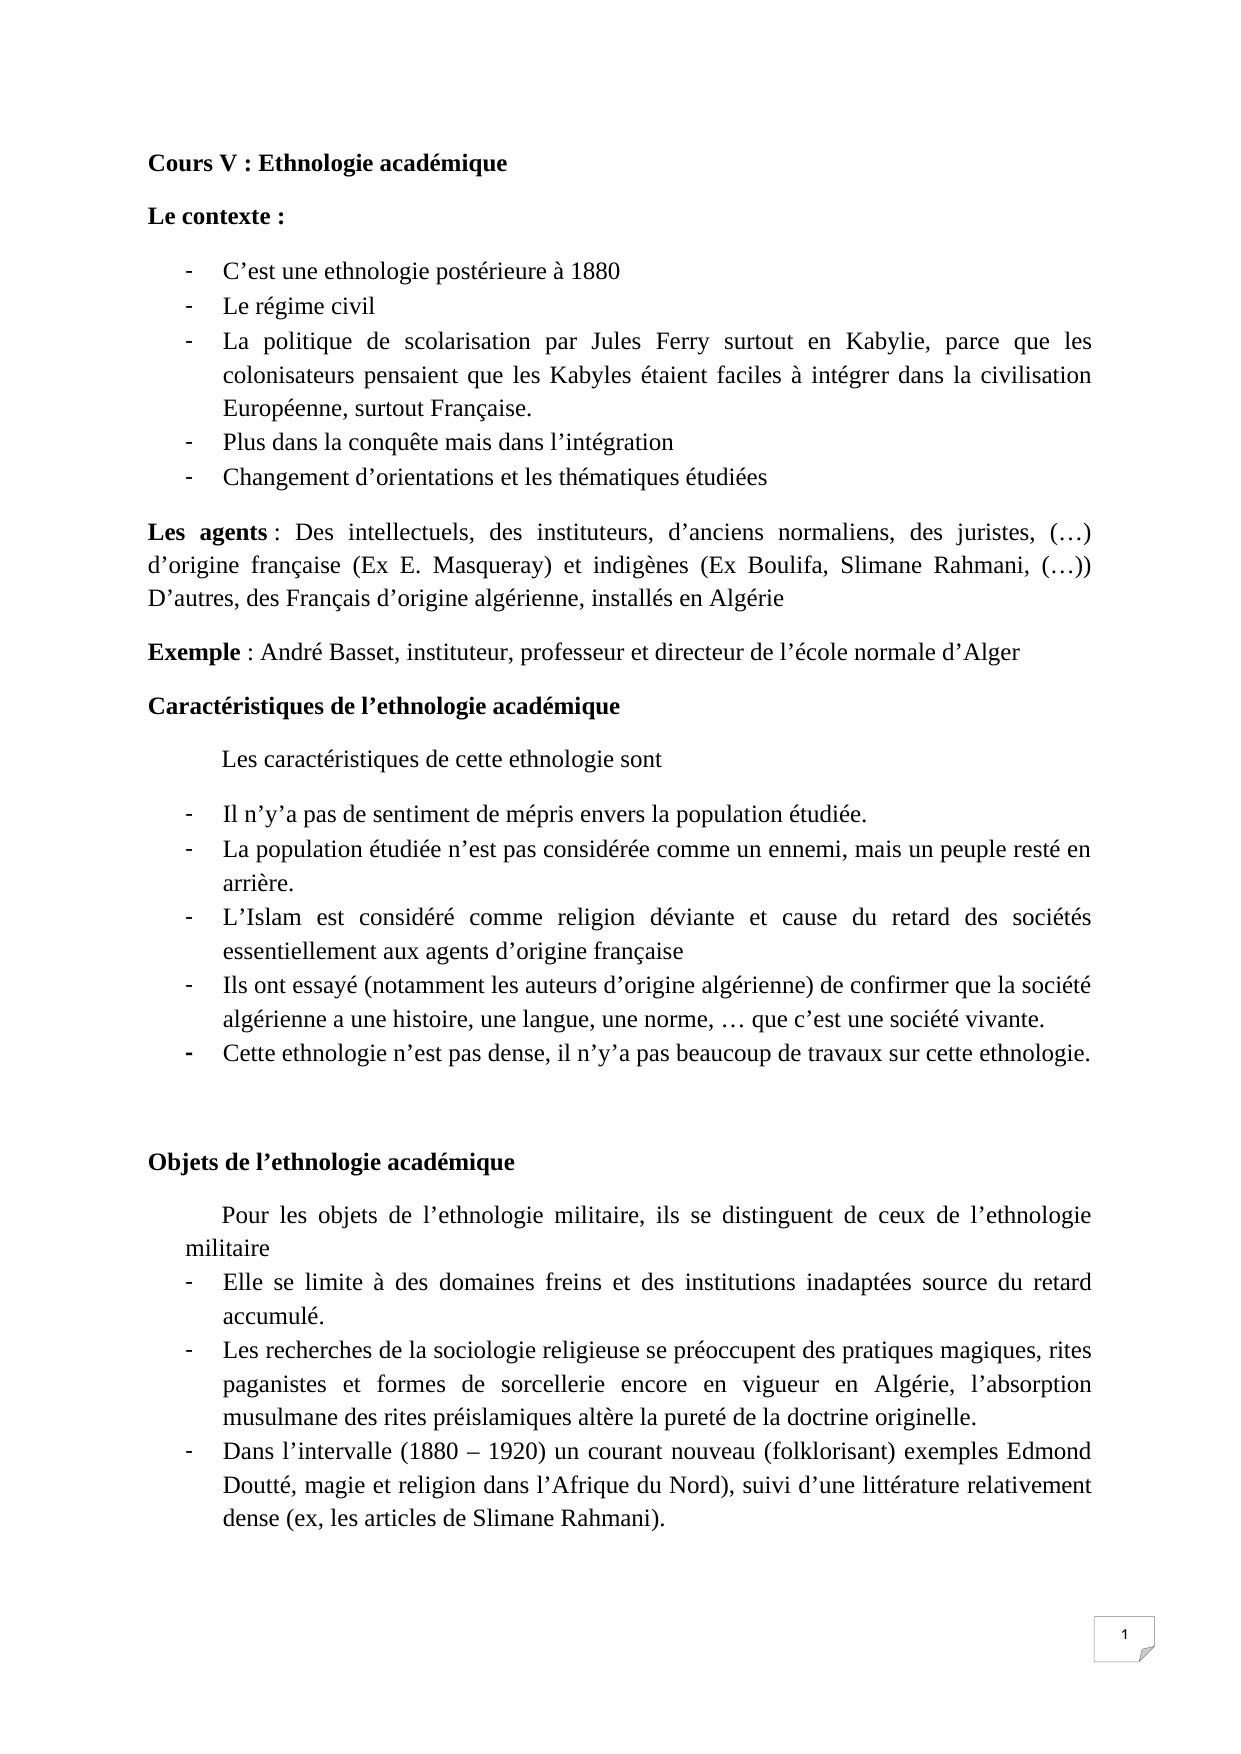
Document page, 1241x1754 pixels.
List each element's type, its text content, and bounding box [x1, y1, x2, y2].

text Le contexte : [148, 201, 1093, 230]
text Les caractéristiques de cette ethnologie sont [148, 744, 1093, 773]
list Changement d’orientations et les thématiques étudiées [185, 461, 1093, 492]
list Le régime civil [185, 290, 1093, 321]
list Les recherches de la sociologie religieuse se préoccupent des pratiques magiques, rites paganistes et formes de sorcellerie encore en vigueur en Algérie, l’absorption musulmane des rites préislamiques altère la pureté de la doctrine originelle. [185, 1334, 1093, 1431]
text Cours V : Ethnologie académique [148, 148, 1093, 176]
text Objets de l’ethnologie académique [148, 1147, 1093, 1175]
text Caractéristiques de l’ethnologie académique [148, 691, 1093, 719]
list La politique de scolarisation par Jules Ferry surtout en Kabylie, parce que les colonisateurs pensaient que les Kabyles étaient faciles à intégrer dans la civilisation Européenne, surtout Française. [185, 325, 1093, 422]
list Elle se limite à des domaines freins et des institutions inadaptées source du retard accumulé. [185, 1266, 1093, 1330]
list Pour les objets de l’ethnologie militaire, ils se distinguent de ceux de l’ethnologie militaire [185, 1200, 1093, 1262]
list Il n’y’a pas de sentiment de mépris envers la population étudiée. [185, 798, 1093, 829]
text Exemple : André Basset, instituteur, professeur et directeur de l’école normale d’Alger [148, 637, 1093, 666]
list Ils ont essayé (notamment les auteurs d’origine algérienne) de confirmer que la société algérienne a une histoire, une langue, une norme, … que c’est une société vivante. [185, 969, 1093, 1033]
list Plus dans la conquête mais dans l’intégration [185, 426, 1093, 457]
list Dans l’intervalle (1880 – 1920) un courant nouveau (folklorisant) exemples Edmond Doutté, magie et religion dans l’Afrique du Nord), suivi d’une littérature relativement dense (ex, les articles de Slimane Rahmani). [185, 1435, 1093, 1532]
text Les agents : Des intellectuels, des instituteurs, d’anciens normaliens, des juristes, (…) d’origine française (Ex E. Masqueray) et indigènes (Ex Boulifa, Slimane Rahmani, (…)) D’autres, des Français d’origine algérienne, installés en Algérie [148, 517, 1093, 612]
list C’est une ethnologie postérieure à 1880 [185, 255, 1093, 286]
list Cette ethnologie n’est pas dense, il n’y’a pas beaucoup de travaux sur cette ethnologie. [185, 1037, 1093, 1067]
list L’Islam est considéré comme religion déviante et cause du retard des sociétés essentiellement aux agents d’origine française [185, 901, 1093, 965]
list La population étudiée n’est pas considérée comme un ennemi, mais un peuple resté en arrière. [185, 833, 1093, 897]
